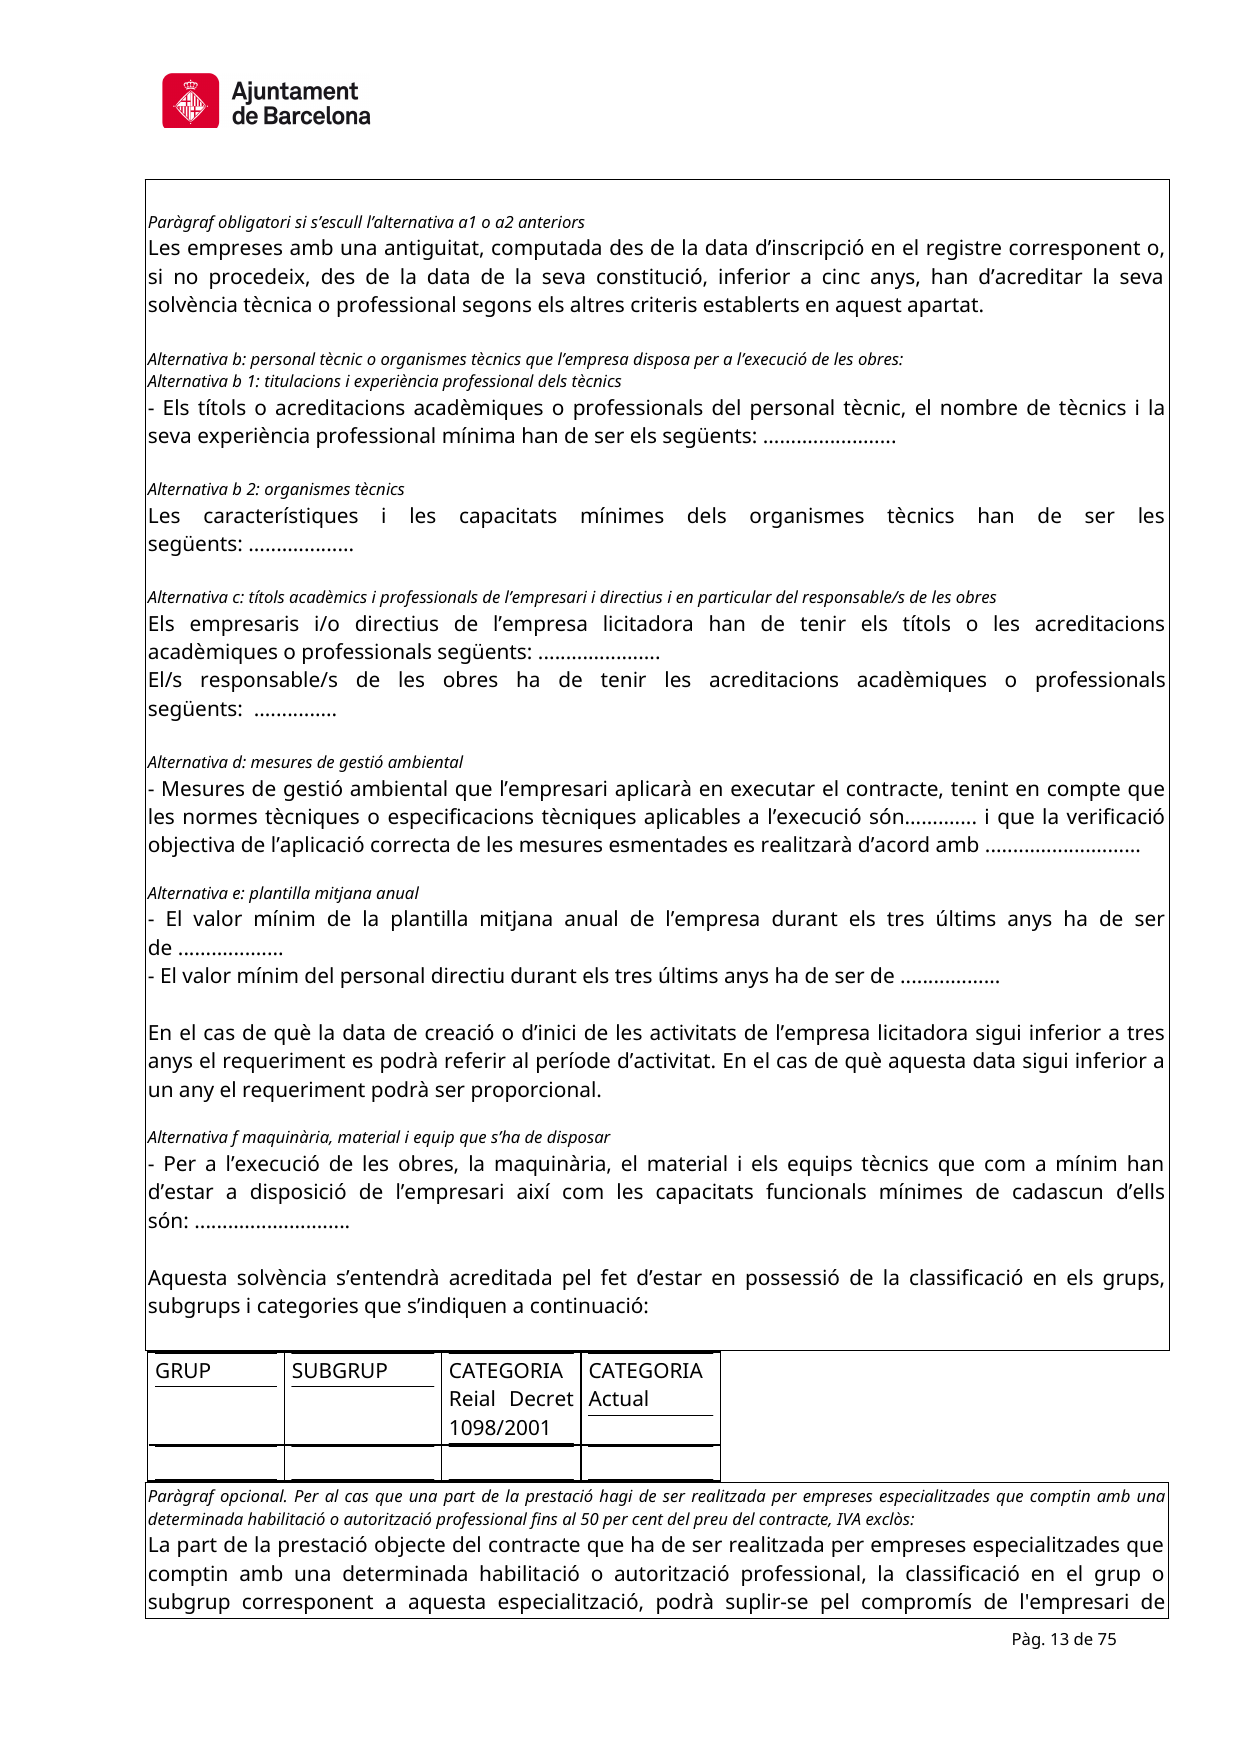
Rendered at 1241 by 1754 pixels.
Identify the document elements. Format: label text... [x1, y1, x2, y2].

table_cell [582, 1446, 720, 1480]
table_header SUBGRUP [285, 1353, 441, 1444]
text Alternativa b 2: organismes tècnics [146, 475, 1169, 498]
table_header GRUP [148, 1353, 284, 1444]
text Paràgraf opcional. Per al cas que una part de la prestació hagi de ser realitzada per empreses especialitzades que comptin amb una determinada habilitació o autorització professional fins al 50 per cent del preu del contracte, IVA exclòs: [146, 1483, 1168, 1527]
table_header CATEGORIA Reial Decret 1098/2001 [442, 1353, 580, 1444]
text Alternativa b: personal tècnic o organismes tècnics que l’empresa disposa per a l’execució de les obres: [146, 344, 1169, 367]
text Paràgraf obligatori si s’escull l’alternativa a1 o a2 anteriors [146, 208, 1169, 230]
picture [162, 73, 371, 128]
text - Mesures de gestió ambiental que l’empresari aplicarà en executar el contracte, tenint en compte que les normes tècniques o especificacions tècniques aplicables a l’execució són............. i que la verificació objectiva de l’aplicació correcta de les mesures esmentades es realitzarà d’acord amb ............................ [146, 771, 1169, 856]
text Aquesta solvència s’entendrà acreditada pel fet d’estar en possessió de la classificació en els grups, subgrups i categories que s’indiquen a continuació: [146, 1259, 1169, 1316]
text - El valor mínim de la plantilla mitjana anual de l’empresa durant els tres últims anys ha de ser de ................... [146, 901, 1169, 958]
text Alternativa e: plantilla mitjana anual [146, 878, 1169, 901]
table_header CATEGORIA Actual [582, 1353, 720, 1444]
text - El valor mínim del personal directiu durant els tres últims anys ha de ser de .................. [146, 958, 1169, 987]
text - Els títols o acreditacions acadèmiques o professionals del personal tècnic, el nombre de tècnics i la seva experiència professional mínima han de ser els següents: ........................ [146, 389, 1169, 446]
text - Per a l’execució de les obres, la maquinària, el material i els equips tècnics que com a mínim han d’estar a disposició de l’empresari així com les capacitats funcionals mínimes de cadascun d’ells són: ............................ [146, 1146, 1169, 1231]
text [146, 1527, 1168, 1618]
text En el cas de què la data de creació o d’inici de les activitats de l’empresa licitadora sigui inferior a tres anys el requeriment es podrà referir al període d’activitat. En el cas de què aquesta data sigui inferior a un any el requeriment podrà ser proporcional. [146, 1015, 1169, 1100]
text Alternativa c: títols acadèmics i professionals de l’empresari i directius i en particular del responsable/s de les obres [146, 583, 1169, 606]
text Alternativa b 1: titulacions i experiència professional dels tècnics [146, 367, 1169, 389]
text Alternativa f maquinària, material i equip que s’ha de disposar [146, 1123, 1169, 1146]
text Les empreses amb una antiguitat, computada des de la data d’inscripció en el registre corresponent o, si no procedeix, des de la data de la seva constitució, inferior a cinc anys, han d’acreditar la seva solvència tècnica o professional segons els altres criteris establerts en aquest apartat. [146, 230, 1169, 316]
table_cell [285, 1446, 441, 1480]
text Les característiques i les capacitats mínimes dels organismes tècnics han de ser les següents: ................... [146, 498, 1169, 554]
text Els empresaris i/o directius de l’empresa licitadora han de tenir els títols o les acreditacions acadèmiques o professionals següents: ...................... [146, 606, 1169, 662]
table_cell [442, 1446, 580, 1480]
text El/s responsable/s de les obres ha de tenir les acreditacions acadèmiques o professionals següents: ............... [146, 662, 1169, 719]
text Alternativa d: mesures de gestió ambiental [146, 748, 1169, 771]
table_cell [148, 1445, 284, 1480]
